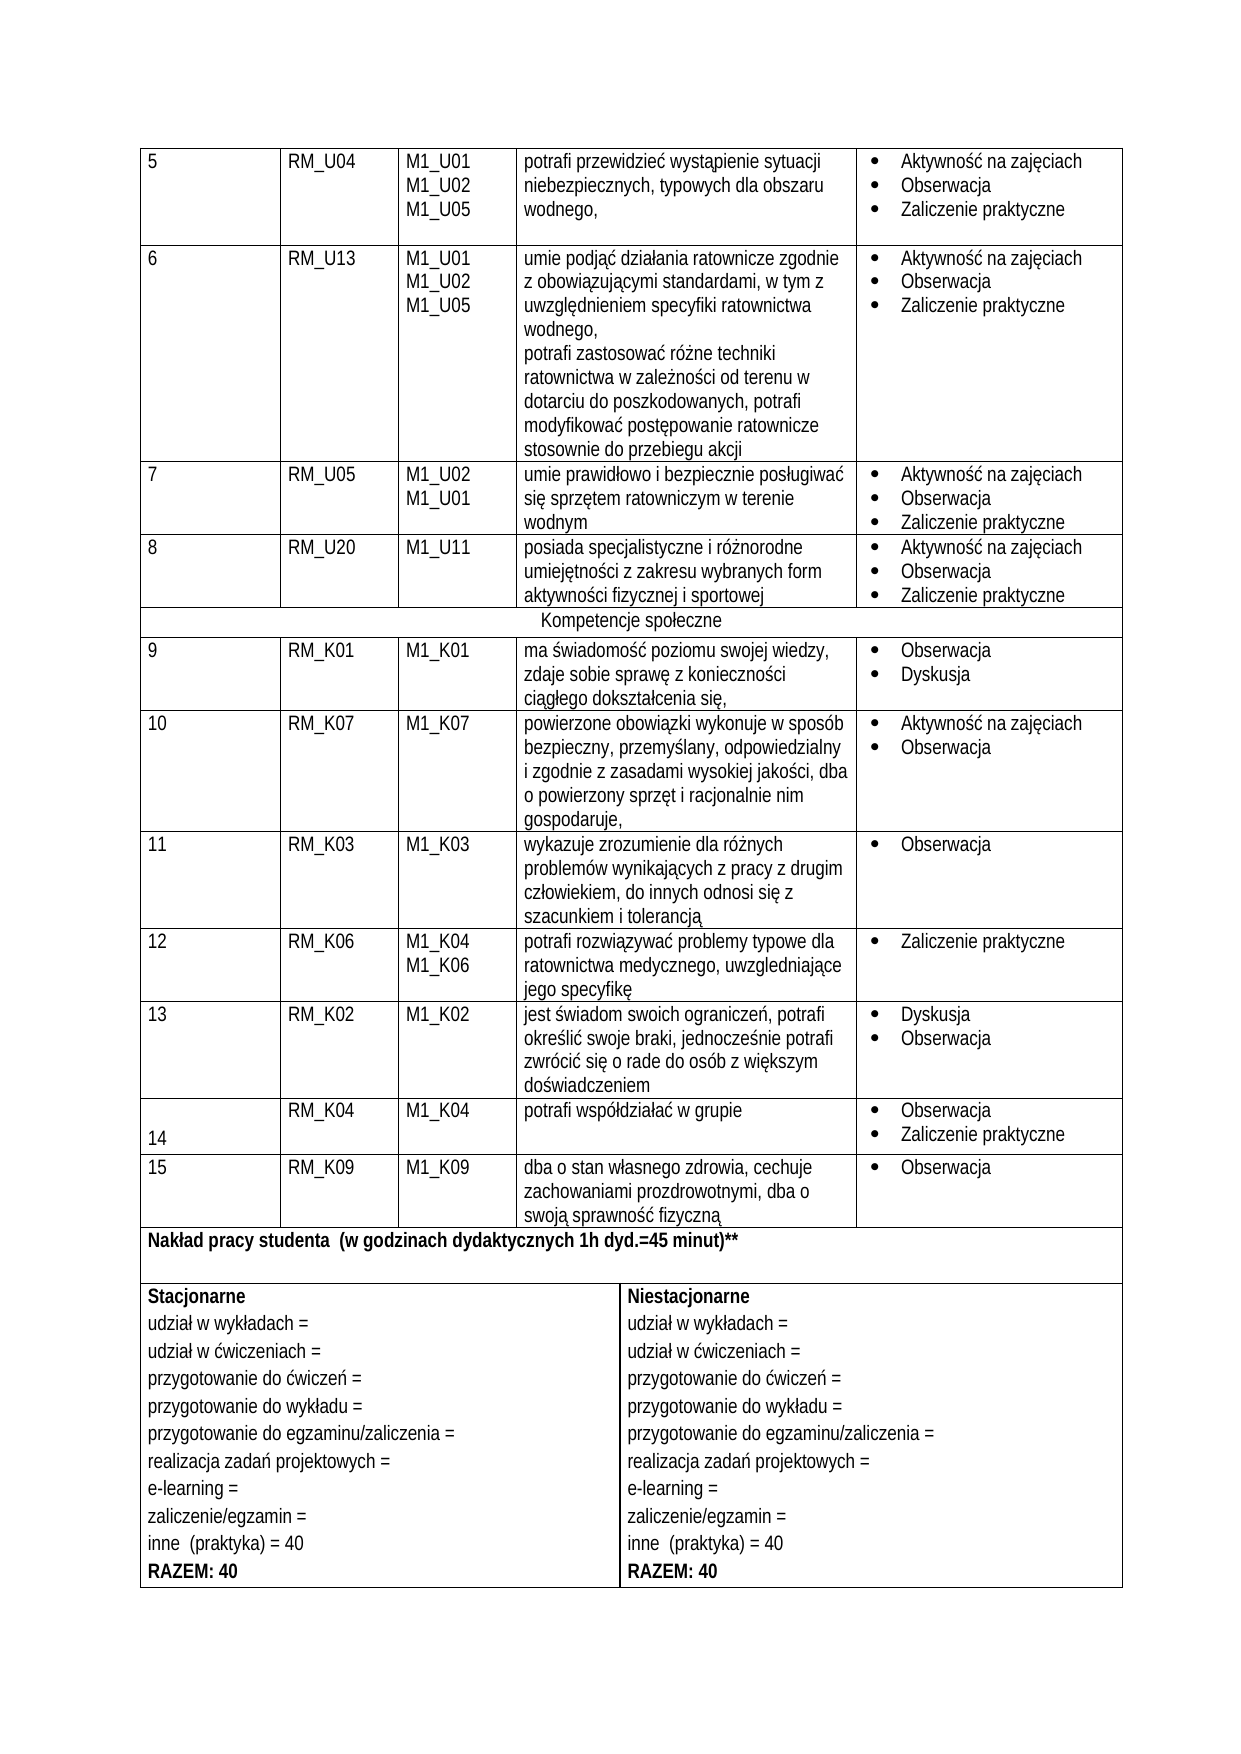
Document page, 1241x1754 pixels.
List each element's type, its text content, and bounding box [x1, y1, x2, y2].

table_cell Nakład pracy studenta (w godzinach dydaktycznych 1h dyd.=45 minut)** [141, 1228, 1122, 1283]
table_cell M1_K03 [399, 832, 516, 928]
table_cell M1_K02 [399, 1002, 516, 1097]
table_cell RM_U20 [281, 535, 398, 607]
table_cell 8 [141, 535, 280, 607]
table_cell M1_U02 M1_U01 [399, 462, 516, 534]
table_cell 9 [141, 638, 280, 710]
table_cell RM_K04 [281, 1099, 398, 1154]
table_cell RM_K01 [281, 638, 398, 710]
table_cell 7 [141, 462, 280, 534]
table_cell potrafi współdziałać w grupie [517, 1099, 856, 1154]
table_cell Obserwacja Zaliczenie praktyczne [857, 1099, 1122, 1154]
table_cell jest świadom swoich ograniczeń, potrafi określić swoje braki, jednocześnie potrafi zwrócić się o rade do osób z większym doświadczeniem [517, 1002, 856, 1097]
table_cell M1_U01 M1_U02 M1_U05 [399, 149, 516, 244]
table_cell RM_U05 [281, 462, 398, 534]
table_cell RM_K03 [281, 832, 398, 928]
table_cell 11 [141, 832, 280, 928]
table_cell Aktywność na zajęciach Obserwacja Zaliczenie praktyczne [857, 246, 1122, 461]
table_cell potrafi przewidzieć wystąpienie sytuacji niebezpiecznych, typowych dla obszaru wodnego, [517, 149, 856, 244]
table_cell Obserwacja [857, 832, 1122, 928]
table_cell powierzone obowiązki wykonuje w sposób bezpieczny, przemyślany, odpowiedzialny i zgodnie z zasadami wysokiej jakości, dba o powierzony sprzęt i racjonalnie nim gospodaruje, [517, 711, 856, 831]
table_cell Zaliczenie praktyczne [857, 929, 1122, 1001]
table_cell 5 [141, 149, 280, 244]
table_cell 13 [141, 1002, 280, 1097]
table_cell Dyskusja Obserwacja [857, 1002, 1122, 1097]
table_cell wykazuje zrozumienie dla różnych problemów wynikających z pracy z drugim człowiekiem, do innych odnosi się z szacunkiem i tolerancją [517, 832, 856, 928]
table_cell potrafi rozwiązywać problemy typowe dla ratownictwa medycznego, uwzgledniające jego specyfikę [517, 929, 856, 1001]
table_cell Obserwacja [857, 1155, 1122, 1227]
table_cell RM_K06 [281, 929, 398, 1001]
table_cell RM_K07 [281, 711, 398, 831]
table_cell umie podjąć działania ratownicze zgodnie z obowiązującymi standardami, w tym z uwzględnieniem specyfiki ratownictwa wodnego, potrafi zastosować różne techniki ratownictwa w zależności od terenu w dotarciu do poszkodowanych, potrafi modyfikować postępowanie ratownicze stosownie do przebiegu akcji [517, 246, 856, 461]
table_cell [141, 1284, 619, 1587]
table_cell RM_U13 [281, 246, 398, 461]
table_cell M1_K01 [399, 638, 516, 710]
table_cell posiada specjalistyczne i różnorodne umiejętności z zakresu wybranych form aktywności fizycznej i sportowej [517, 535, 856, 607]
table_cell Kompetencje społeczne [141, 608, 1122, 637]
table_cell Aktywność na zajęciach Obserwacja Zaliczenie praktyczne [857, 535, 1122, 607]
table_cell M1_U11 [399, 535, 516, 607]
table_cell 6 [141, 246, 280, 461]
table_cell M1_U01 M1_U02 M1_U05 [399, 246, 516, 461]
table_cell M1_K09 [399, 1155, 516, 1227]
table_cell M1_K04 [399, 1099, 516, 1154]
table_cell 15 [141, 1155, 280, 1227]
table_cell M1_K04 M1_K06 [399, 929, 516, 1001]
table_cell 12 [141, 929, 280, 1001]
table_cell 14 [141, 1099, 280, 1154]
table_cell Aktywność na zajęciach Obserwacja [857, 711, 1122, 831]
table_cell RM_U04 [281, 149, 398, 244]
table_cell 10 [141, 711, 280, 831]
table_cell Obserwacja Dyskusja [857, 638, 1122, 710]
table_cell M1_K07 [399, 711, 516, 831]
table_cell umie prawidłowo i bezpiecznie posługiwać się sprzętem ratowniczym w terenie wodnym [517, 462, 856, 534]
table_cell ma świadomość poziomu swojej wiedzy, zdaje sobie sprawę z konieczności ciągłego dokształcenia się, [517, 638, 856, 710]
table_cell RM_K02 [281, 1002, 398, 1097]
table_cell Aktywność na zajęciach Obserwacja Zaliczenie praktyczne [857, 149, 1122, 244]
table_cell RM_K09 [281, 1155, 398, 1227]
table_cell dba o stan własnego zdrowia, cechuje zachowaniami prozdrowotnymi, dba o swoją sprawność fizyczną [517, 1155, 856, 1227]
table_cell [621, 1284, 1122, 1587]
table_cell Aktywność na zajęciach Obserwacja Zaliczenie praktyczne [857, 462, 1122, 534]
